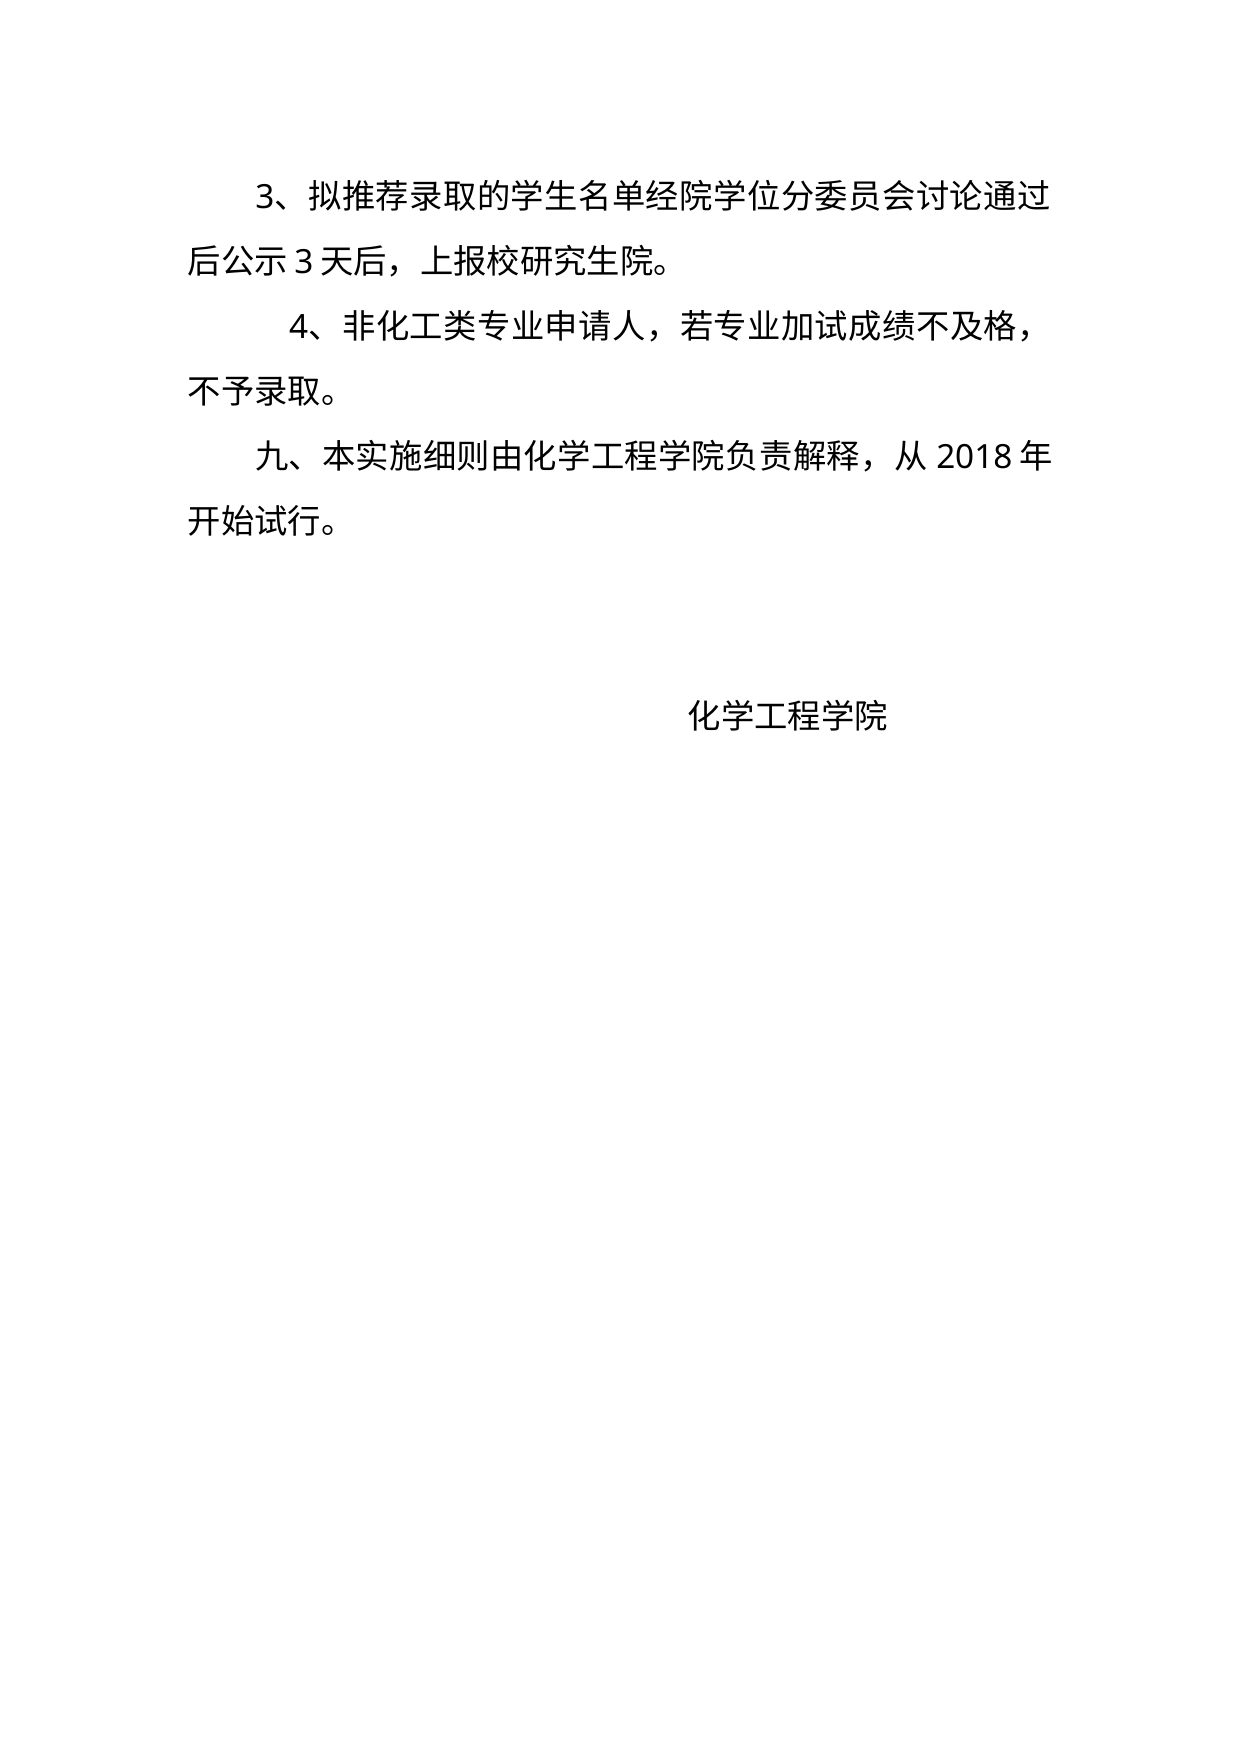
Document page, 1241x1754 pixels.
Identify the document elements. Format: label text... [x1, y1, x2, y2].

text 4、非化工类专业申请人，若专业加试成绩不及格，不予录取。 [187, 292, 1053, 422]
text 九、本实施细则由化学工程学院负责解释，从2018年开始试行。 [187, 422, 1053, 552]
text 3、拟推荐录取的学生名单经院学位分委员会讨论通过后公示3天后，上报校研究生院。 [187, 162, 1053, 292]
text 化学工程学院 [187, 682, 1053, 747]
